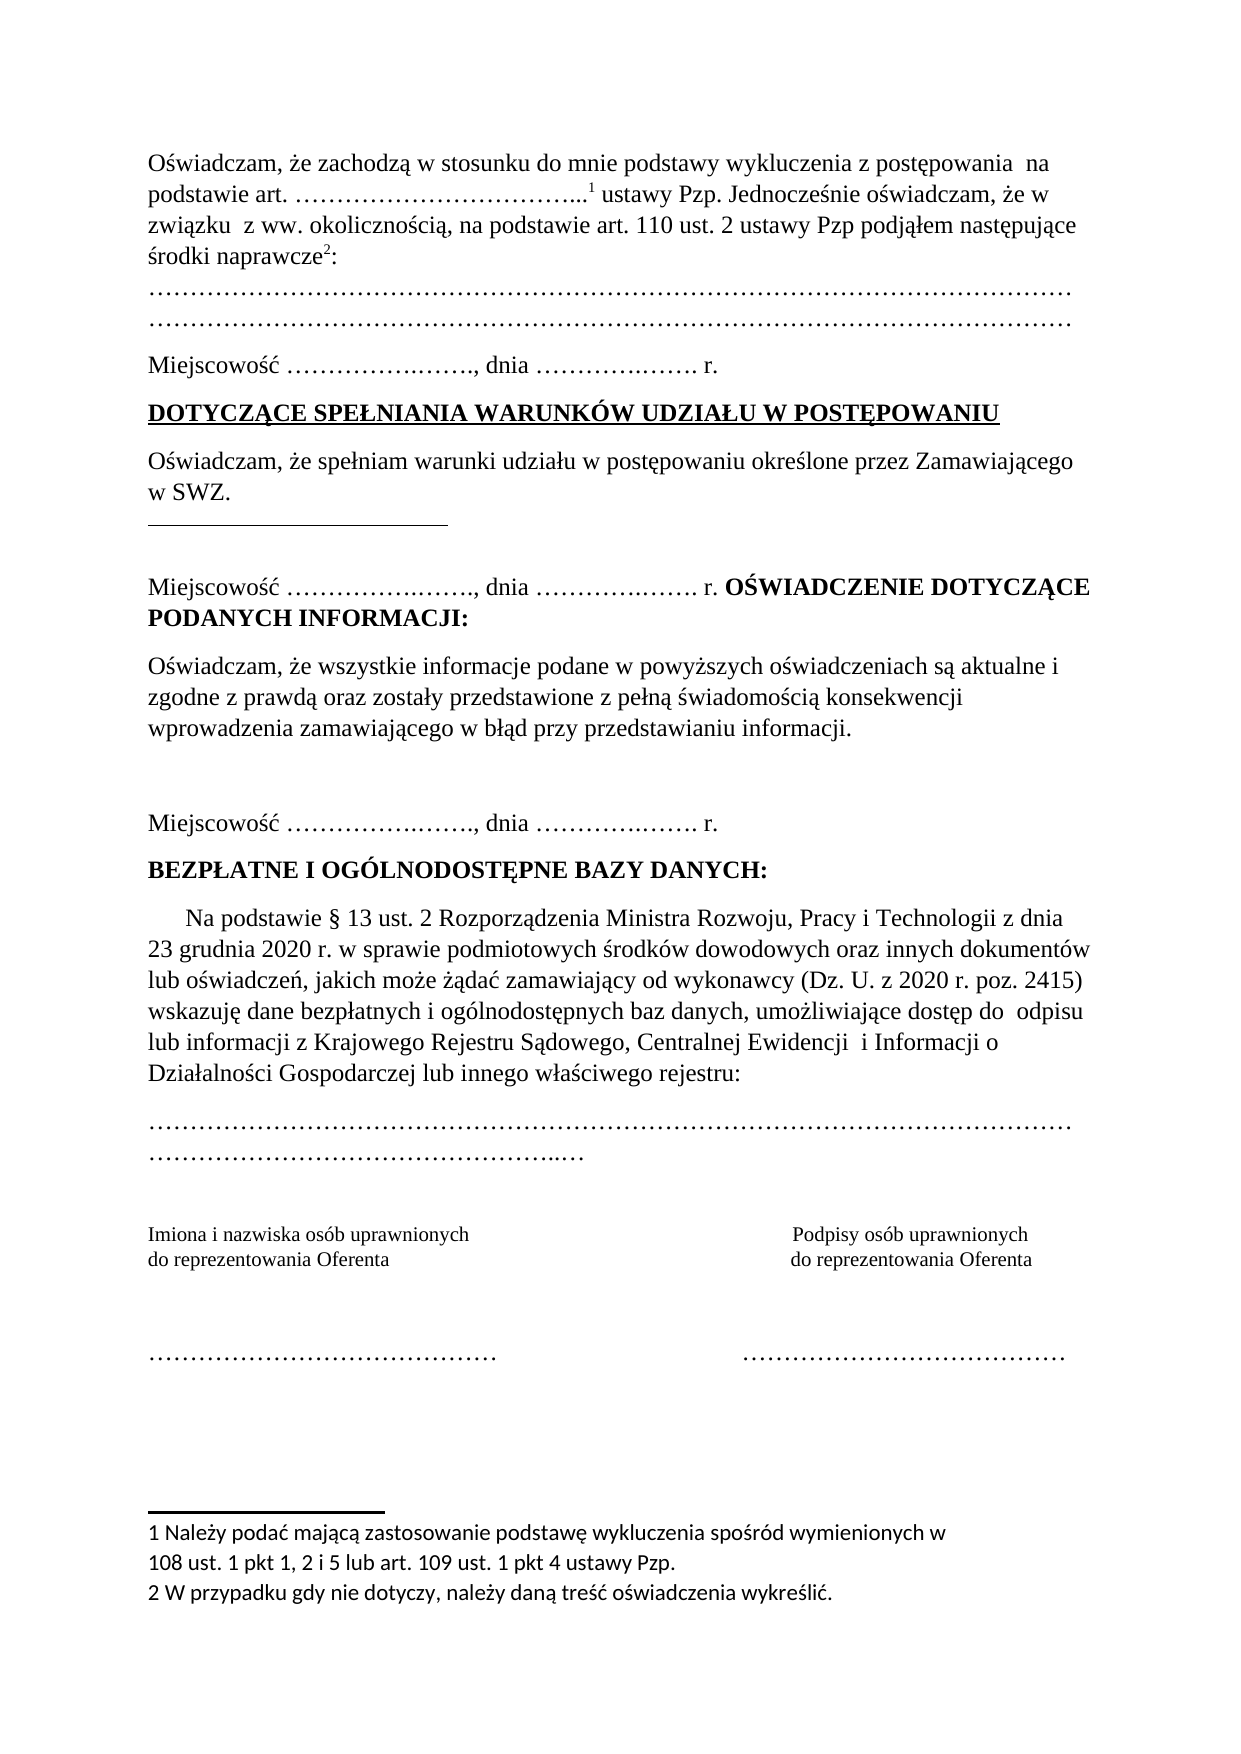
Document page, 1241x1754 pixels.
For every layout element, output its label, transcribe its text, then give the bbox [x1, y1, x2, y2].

text …………………………………… ………………………………… [148, 1337, 1093, 1366]
text do reprezentowania Oferenta do reprezentowania Oferenta [148, 1246, 1093, 1271]
text Miejscowość …………….……., dnia ………….……. r. [148, 808, 1093, 837]
text BEZPŁATNE I OGÓLNODOSTĘPNE BAZY DANYCH: [148, 856, 1093, 884]
text Oświadczam, że wszystkie informacje podane w powyższych oświadczeniach są aktualne i zgodne z prawdą oraz zostały przedstawione z pełną świadomością konsekwencji wprowadzenia zamawiającego w błąd przy przedstawianiu informacji. [148, 651, 1093, 742]
text DOTYCZĄCE SPEŁNIANIA WARUNKÓW UDZIAŁU W POSTĘPOWANIU [148, 398, 1093, 427]
text Miejscowość …………….……., dnia ………….……. r. OŚWIADCZENIE DOTYCZĄCE PODANYCH INFORMACJI: [148, 572, 1093, 632]
text Na podstawie § 13 ust. 2 Rozporządzenia Ministra Rozwoju, Pracy i Technologii z dnia 23 grudnia 2020 r. w sprawie podmiotowych środków dowodowych oraz innych dokumentów lub oświadczeń, jakich może żądać zamawiający od wykonawcy (Dz. U. z 2020 r. poz. 2415) wskazuję dane bezpłatnych i ogólnodostępnych baz danych, umożliwiające dostęp do odpisu lub informacji z Krajowego Rejestru Sądowego, Centralnej Ewidencji i Informacji o Działalności Gospodarczej lub innego właściwego rejestru: [148, 903, 1093, 1087]
text Miejscowość …………….……., dnia ………….……. r. [148, 351, 1093, 379]
text ……………………………………………………………………………………………………………………………………………..… [148, 1106, 1093, 1166]
text Oświadczam, że spełniam warunki udziału w postępowaniu określone przez Zamawiającego w SWZ. [148, 446, 1093, 506]
text Imiona i nazwiska osób uprawnionych Podpisy osób uprawnionych [148, 1222, 1093, 1246]
text Oświadczam, że zachodzą w stosunku do mnie podstawy wykluczenia z postępowania na podstawie art. ……………………………... ustawy Pzp. Jednocześnie oświadczam, że w związku z ww. okolicznością, na podstawie art. 110 ust. 2 ustawy Pzp podjąłem następujące środki naprawcze: …………………………………………………………………………………………………………………………………………………………………………………………………… [148, 148, 1093, 332]
